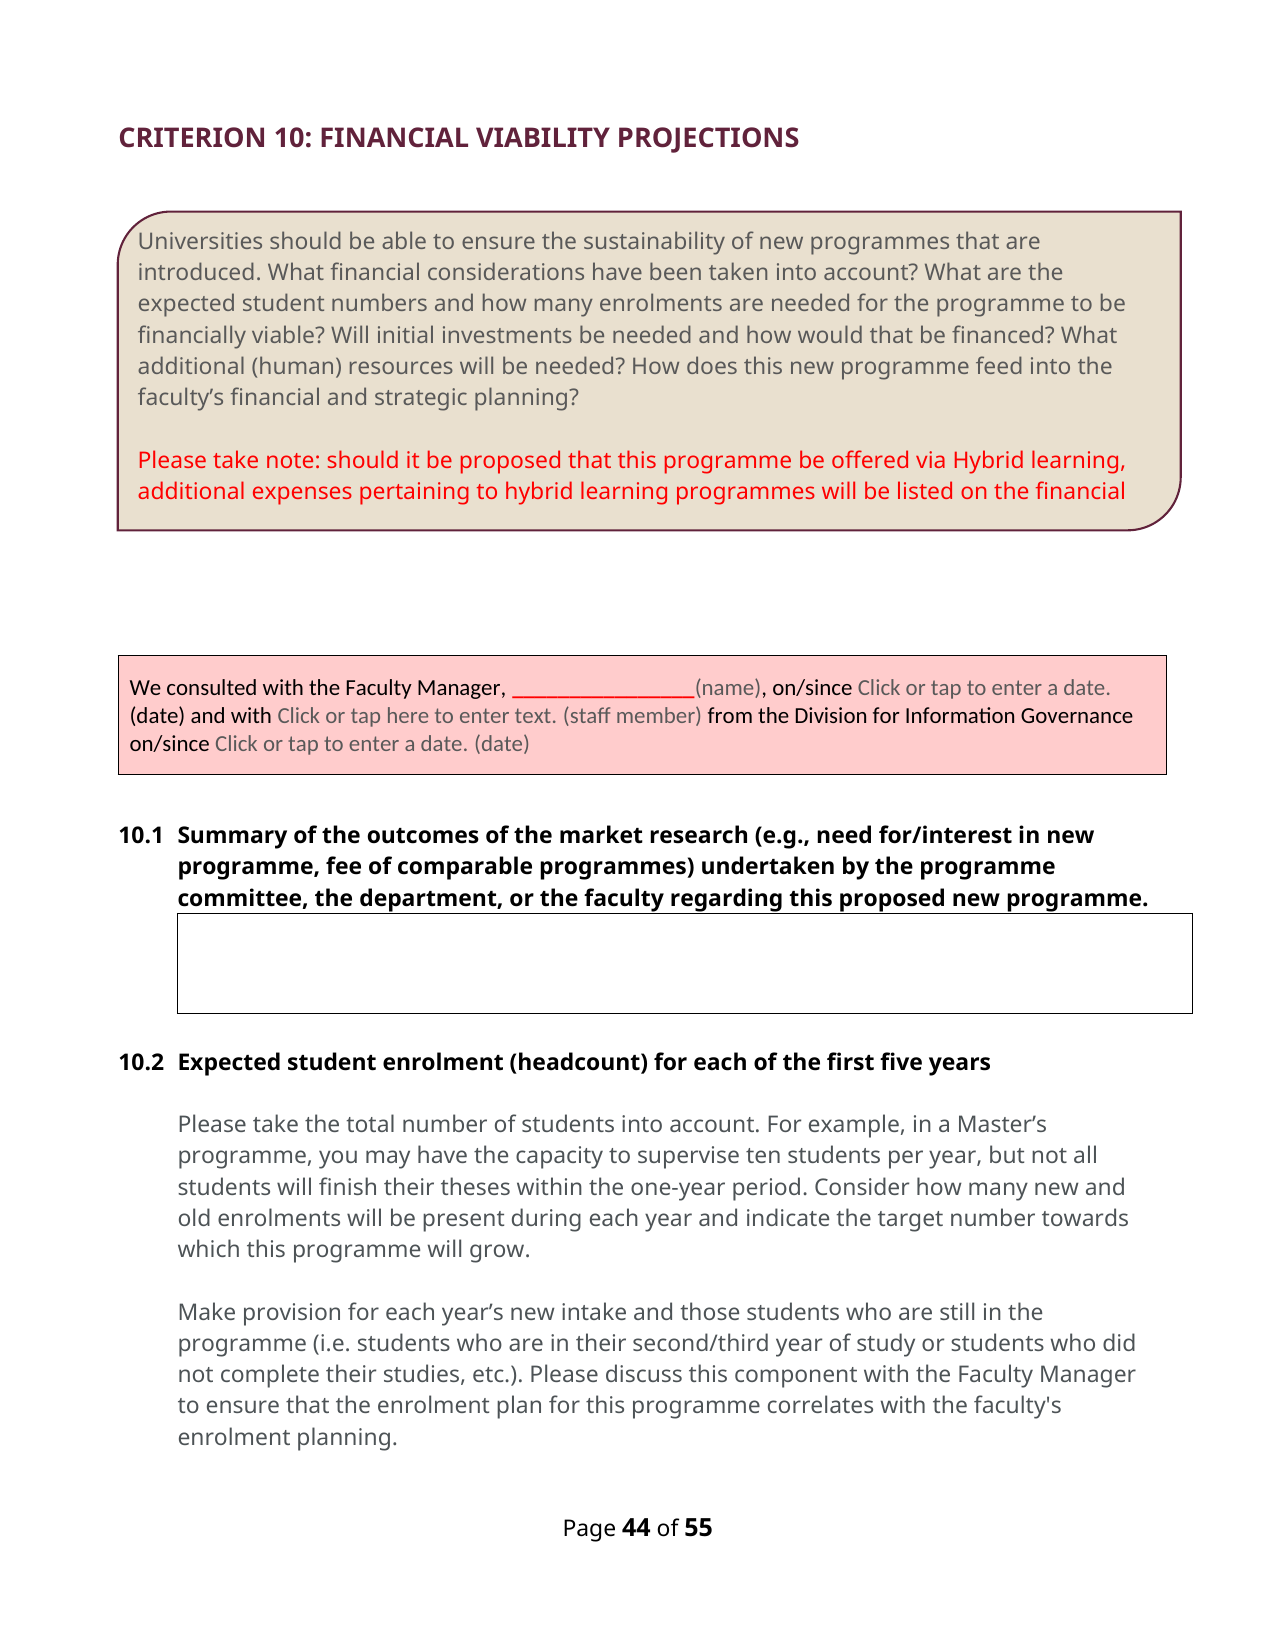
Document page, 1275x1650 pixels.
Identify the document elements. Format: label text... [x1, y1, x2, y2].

text Please take the total number of students into account. For example, in a Master’s programme, you may have the capacity to supervise ten students per year, but not all students will finish their theses within the one-year period. Consider how many new and old enrolments will be present during each year and indicate the target number towards which this programme will grow. [177, 1108, 1157, 1264]
subtitle 10.1 Summary of the outcomes of the market research (e.g., need for/interest in new programme, fee of comparable programmes) undertaken by the programme committee, the department, or the faculty regarding this proposed new programme. [118, 819, 1157, 913]
text Make provision for each year’s new intake and those students who are still in the programme (i.e. students who are in their second/third year of study or students who did not complete their studies, etc.). Please discuss this component with the Faculty Manager to ensure that the enrolment plan for this programme correlates with the faculty's enrolment planning. [177, 1296, 1157, 1452]
subtitle 10.2 Expected student enrolment (headcount) for each of the first five years [118, 1046, 1157, 1077]
table_header We consulted with the Faculty Manager, ________________(name), on/since (date) and with (staff member) from the Division for Information Governance on/since (date) [119, 656, 1166, 774]
subtitle CRITERION 10: FINANCIAL VIABILITY PROJECTIONS [118, 118, 1157, 155]
table_header [178, 914, 1192, 1013]
